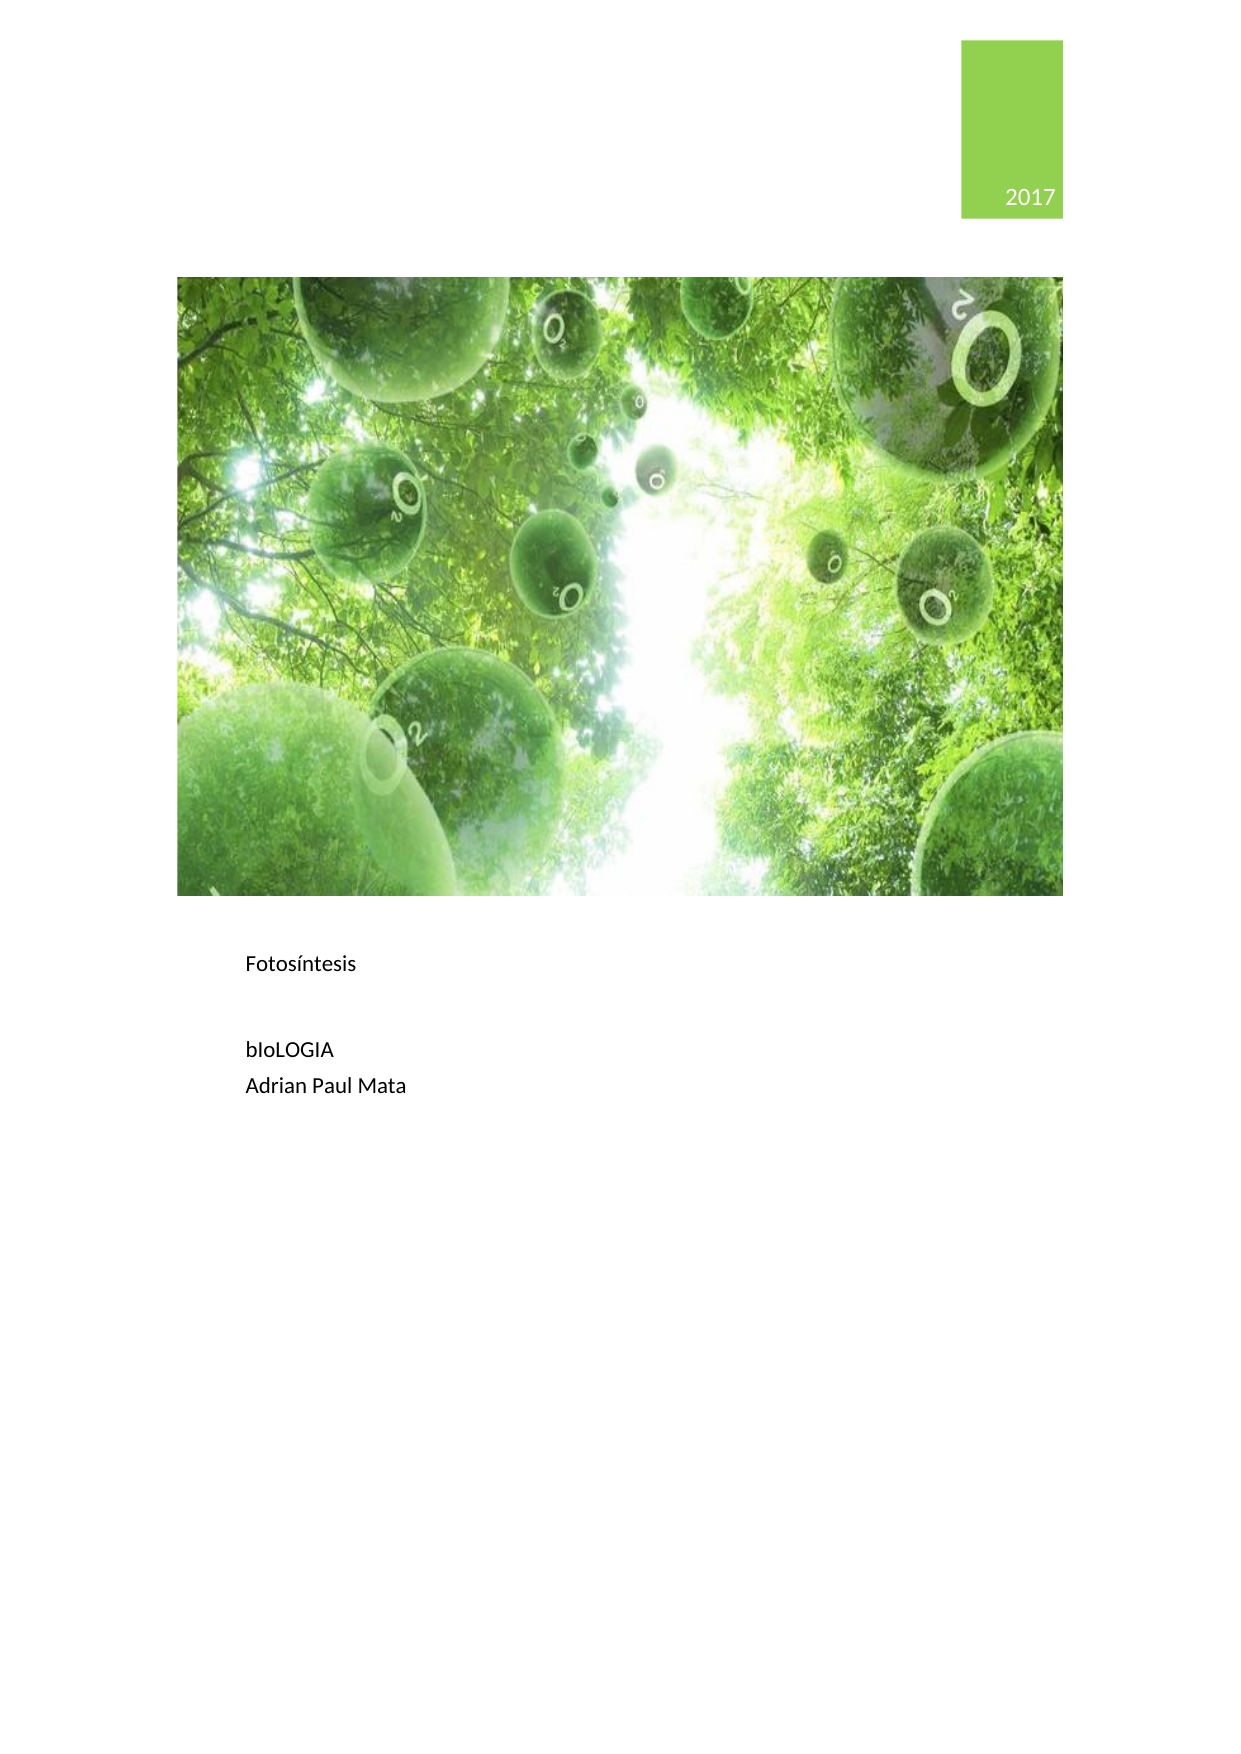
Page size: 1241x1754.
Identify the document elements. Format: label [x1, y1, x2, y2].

picture [177, 277, 1063, 896]
